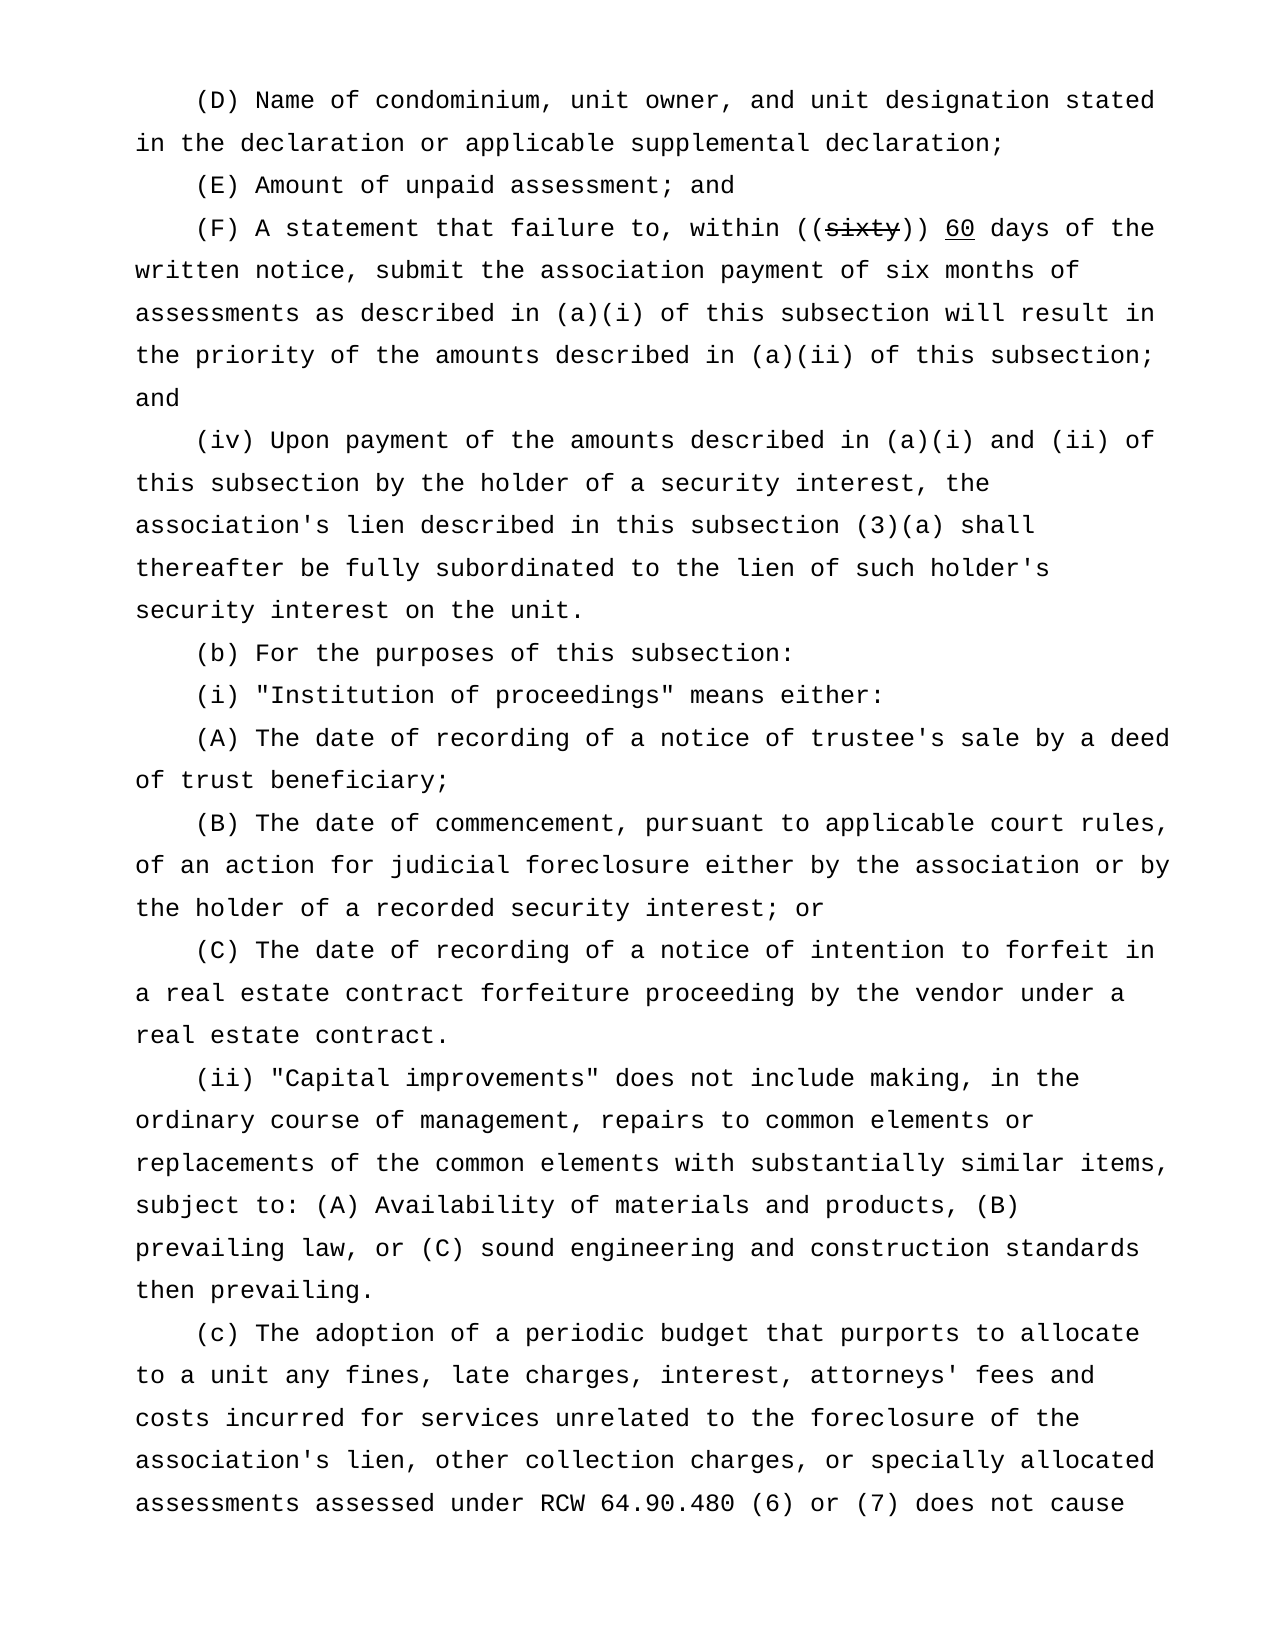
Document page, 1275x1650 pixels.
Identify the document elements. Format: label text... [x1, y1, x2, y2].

text (iv) Upon payment of the amounts described in (a)(i) and (ii) of this subsection by the holder of a security interest, the association's lien described in this subsection (3)(a) shall thereafter be fully subordinated to the lien of such holder's security interest on the unit. [135, 415, 1170, 627]
text (F) A statement that failure to, within ((sixty)) 60 days of the written notice, submit the association payment of six months of assessments as described in (a)(i) of this subsection will result in the priority of the amounts described in (a)(ii) of this subsection; and [135, 202, 1170, 415]
text (ii) "Capital improvements" does not include making, in the ordinary course of management, repairs to common elements or replacements of the common elements with substantially similar items, subject to: (A) Availability of materials and products, (B) prevailing law, or (C) sound engineering and construction standards then prevailing. [135, 1052, 1170, 1307]
text (i) "Institution of proceedings" means either: [135, 670, 1170, 712]
text (D) Name of condominium, unit owner, and unit designation stated in the declaration or applicable supplemental declaration; [135, 75, 1170, 160]
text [135, 1307, 1170, 1520]
text (E) Amount of unpaid assessment; and [135, 160, 1170, 202]
text (b) For the purposes of this subsection: [135, 627, 1170, 670]
text (A) The date of recording of a notice of trustee's sale by a deed of trust beneficiary; [135, 712, 1170, 797]
text (B) The date of commencement, pursuant to applicable court rules, of an action for judicial foreclosure either by the association or by the holder of a recorded security interest; or [135, 797, 1170, 925]
text (C) The date of recording of a notice of intention to forfeit in a real estate contract forfeiture proceeding by the vendor under a real estate contract. [135, 925, 1170, 1052]
